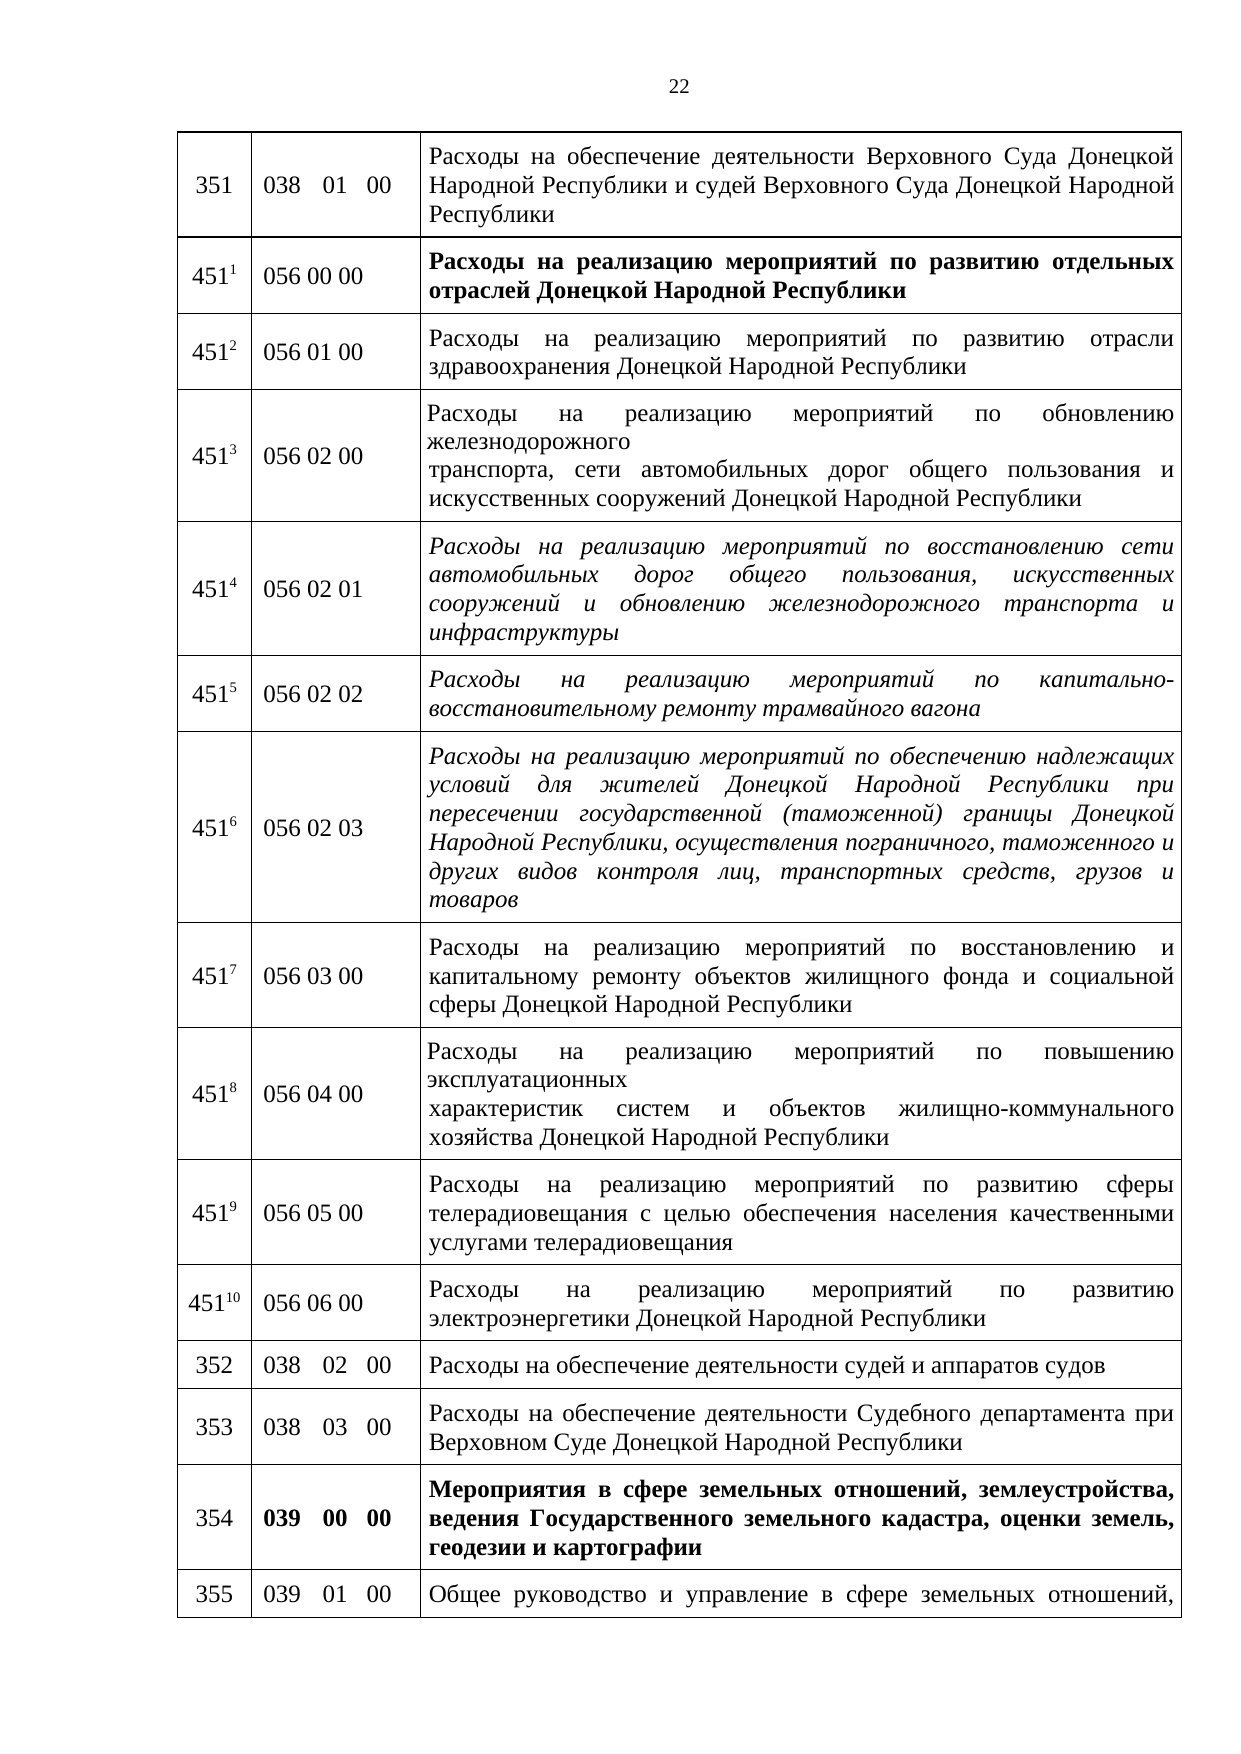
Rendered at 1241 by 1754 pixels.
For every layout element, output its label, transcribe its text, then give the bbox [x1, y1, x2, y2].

table_cell Расходы на реализацию мероприятий по развитию отдельных отраслей Донецкой Народной Республики [421, 238, 1181, 313]
table_cell 038 01 00 [252, 133, 420, 236]
table_cell 353 [178, 1389, 251, 1464]
table_cell 4512 [178, 314, 251, 389]
table_cell 4511 [178, 238, 251, 313]
table_cell 056 02 00 [252, 390, 420, 521]
table_cell Расходы на реализацию мероприятий по повышению эксплуатационных характеристик систем и объектов жилищно-коммунального хозяйства Донецкой Народной Республики [421, 1028, 1181, 1159]
table_cell 4514 [178, 522, 251, 655]
table_cell 056 06 00 [252, 1265, 420, 1340]
table_cell 039 00 00 [252, 1465, 420, 1569]
table_cell 352 [178, 1341, 251, 1388]
table_cell 056 02 03 [252, 732, 420, 922]
table_cell 4517 [178, 923, 251, 1027]
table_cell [421, 1570, 1181, 1617]
table_cell 4519 [178, 1160, 251, 1264]
table_cell Мероприятия в сфере земельных отношений, землеустройства, ведения Государственного земельного кадастра, оценки земель, геодезии и картографии [421, 1465, 1181, 1569]
table_cell 4518 [178, 1028, 251, 1159]
table_cell Расходы на реализацию мероприятий по обеспечению надлежащих условий для жителей Донецкой Народной Республики при пересечении государственной (таможенной) границы Донецкой Народной Республики, осуществления пограничного, таможенного и других видов контроля лиц, транспортных средств, грузов и товаров [421, 732, 1181, 922]
table_cell 45110 [178, 1265, 251, 1340]
table_cell 056 00 00 [252, 238, 420, 313]
table_cell Расходы на реализацию мероприятий по развитию электроэнергетики Донецкой Народной Республики [421, 1265, 1181, 1340]
table_cell Расходы на обеспечение деятельности судей и аппаратов судов [421, 1341, 1181, 1388]
table_cell Расходы на реализацию мероприятий по восстановлению и капитальному ремонту объектов жилищного фонда и социальной сферы Донецкой Народной Республики [421, 923, 1181, 1027]
table_cell 4516 [178, 732, 251, 922]
table_cell 056 02 02 [252, 656, 420, 731]
table_cell 354 [178, 1465, 251, 1569]
table_cell 038 03 00 [252, 1389, 420, 1464]
table_cell 4513 [178, 390, 251, 521]
table_cell 056 05 00 [252, 1160, 420, 1264]
table_cell Расходы на реализацию мероприятий по развитию отрасли здравоохранения Донецкой Народной Республики [421, 314, 1181, 389]
table_cell Расходы на обеспечение деятельности Судебного департамента при Верховном Суде Донецкой Народной Республики [421, 1389, 1181, 1464]
table_cell 038 02 00 [252, 1341, 420, 1388]
table_cell 056 03 00 [252, 923, 420, 1027]
table_cell 4515 [178, 656, 251, 731]
table_cell 039 01 00 [252, 1570, 420, 1617]
table_cell Расходы на реализацию мероприятий по обновлению железнодорожного транспорта, сети автомобильных дорог общего пользования и искусственных сооружений Донецкой Народной Республики [421, 390, 1181, 521]
table_cell Расходы на реализацию мероприятий по восстановлению сети автомобильных дорог общего пользования, искусственных сооружений и обновлению железнодорожного транспорта и инфраструктуры [421, 522, 1181, 655]
table_cell 351 [178, 133, 251, 236]
table_cell Расходы на реализацию мероприятий по развитию сферы телерадиовещания с целью обеспечения населения качественными услугами телерадиовещания [421, 1160, 1181, 1264]
table_cell Расходы на реализацию мероприятий по капитально-восстановительному ремонту трамвайного вагона [421, 656, 1181, 731]
table_cell Расходы на обеспечение деятельности Верховного Суда Донецкой Народной Республики и судей Верховного Суда Донецкой Народной Республики [421, 133, 1181, 236]
table_cell 056 02 01 [252, 522, 420, 655]
table_cell 056 04 00 [252, 1028, 420, 1159]
table_cell 056 01 00 [252, 314, 420, 389]
table_cell 355 [178, 1570, 251, 1617]
